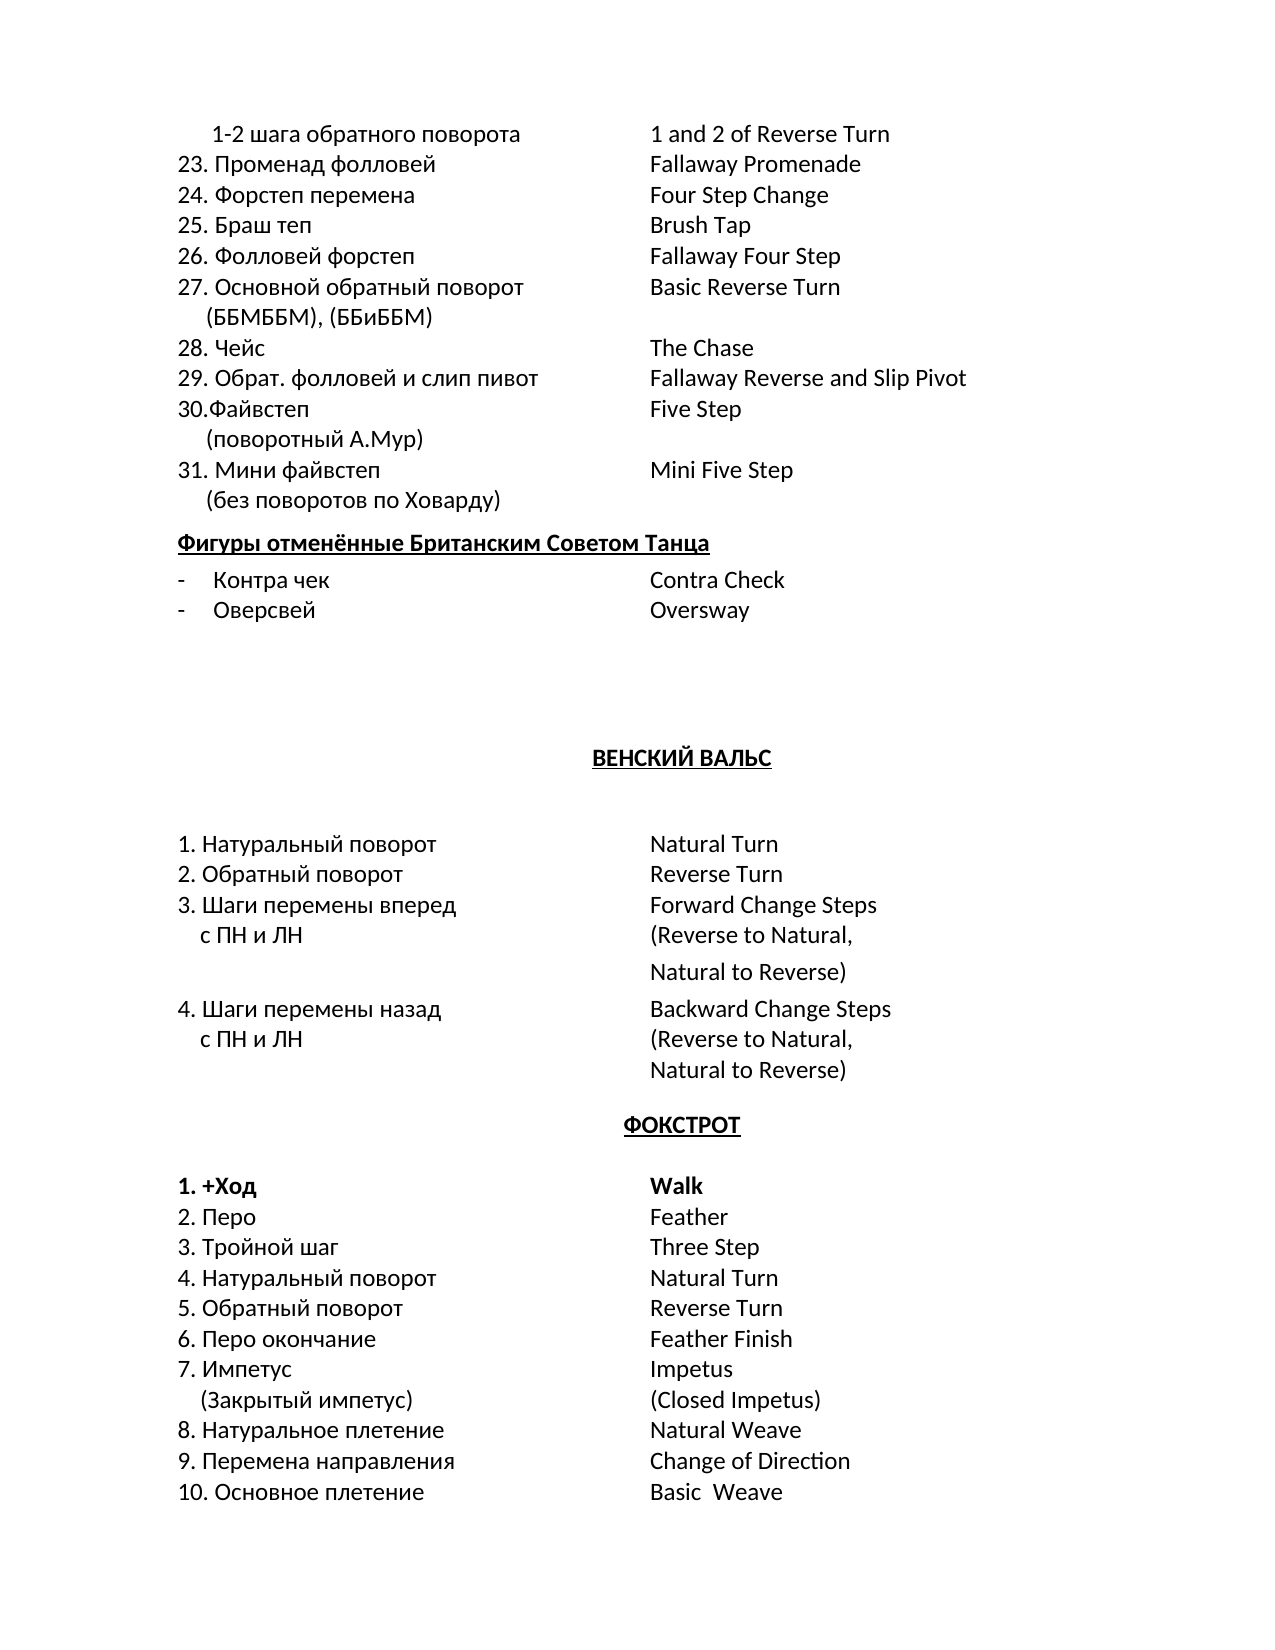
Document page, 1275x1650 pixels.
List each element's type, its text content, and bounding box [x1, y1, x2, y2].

text (поворотный А.Мур) [177, 423, 1186, 454]
text - Оверсвей Oversway [177, 595, 1186, 625]
text 10. Основное плетение Basic Weave [177, 1476, 1186, 1506]
text Фигуры отменённые Британским Советом Танца [177, 527, 1186, 558]
text 23. Променад фолловей Fallaway Promenade [177, 149, 1186, 179]
text 30.Файвстеп Five Step [177, 393, 1186, 423]
text 1. Натуральный поворот Natural Turn [177, 828, 1186, 858]
text ВЕНСКИЙ ВАЛЬС [177, 742, 1186, 772]
text 2. Перо Feather [177, 1201, 1186, 1232]
text Natural to Reverse) [177, 956, 1186, 987]
text 4. Натуральный поворот Natural Turn [177, 1262, 1186, 1293]
text Natural to Reverse) [177, 1054, 1186, 1084]
text (без поворотов по Ховарду) [177, 484, 1186, 515]
text 5. Обратный поворот Reverse Turn [177, 1293, 1186, 1323]
text 1. +Ход Walk [177, 1171, 1186, 1201]
text 1-2 шага обратного поворота 1 and 2 of Reverse Turn [177, 118, 1186, 149]
text 2. Обратный поворот Reverse Turn [177, 858, 1186, 889]
text 27. Основной обратный поворот Basic Reverse Turn [177, 271, 1186, 301]
text 4. Шаги перемены назад Backward Change Steps [177, 993, 1186, 1023]
text 3. Шаги перемены вперед Forward Change Steps [177, 889, 1186, 919]
text с ПН и ЛН (Reverse to Natural, [177, 1023, 1186, 1054]
text - Контра чек Contra Check [177, 564, 1186, 595]
text 9. Перемена направления Change of Direction [177, 1445, 1186, 1476]
text 3. Тройной шаг Three Step [177, 1232, 1186, 1262]
text 31. Мини файвстеп Mini Five Step [177, 454, 1186, 484]
text (Закрытый импетус) (Closed Impetus) [177, 1384, 1186, 1415]
text 25. Браш теп Brush Tap [177, 210, 1186, 240]
text ФОКСТРОТ [177, 1109, 1186, 1140]
text 24. Форстеп перемена Four Step Change [177, 179, 1186, 210]
text 26. Фолловей форстеп Fallaway Four Step [177, 240, 1186, 271]
text 29. Обрат. фолловей и слип пивот Fallaway Reverse and Slip Pivot [177, 362, 1186, 393]
text 8. Натуральное плетение Natural Weave [177, 1415, 1186, 1445]
text 6. Перо окончание Feather Finish [177, 1323, 1186, 1354]
text с ПН и ЛН (Reverse to Natural, [177, 919, 1186, 950]
text 7. Импетус Impetus [177, 1354, 1186, 1384]
text 28. Чейс The Chase [177, 332, 1186, 362]
text (ББМББМ), (ББиББМ) [177, 301, 1186, 332]
